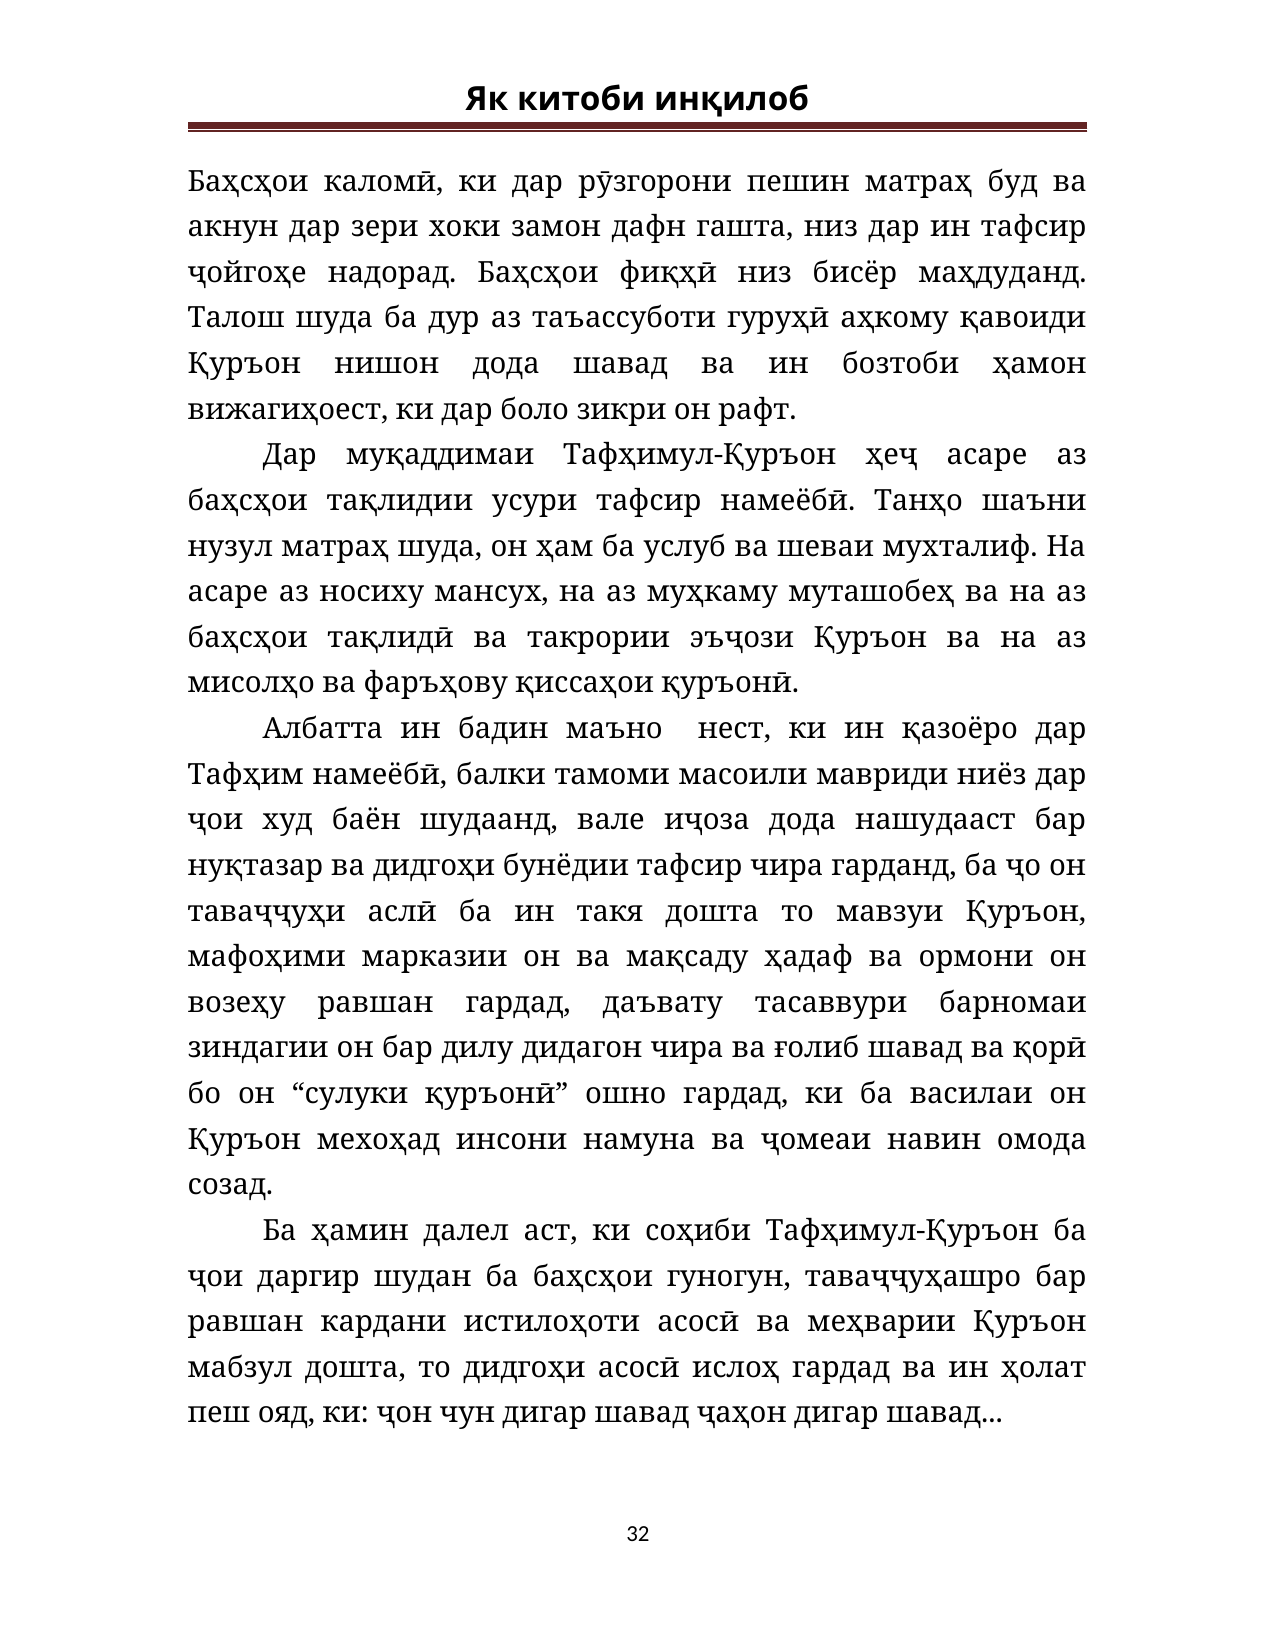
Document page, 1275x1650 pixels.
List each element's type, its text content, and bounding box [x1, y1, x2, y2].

list Дар муқаддимаи Тафҳимул-Қуръон ҳеҷ асаре аз баҳсҳои тақлидии усури тафсир намеёбӣ. Танҳо шаъни нузул матраҳ шуда, он ҳам ба услуб ва шеваи мухталиф. На асаре аз носиху мансух, на аз муҳкаму муташобеҳ ва на аз баҳсҳои тақлидӣ ва такрории эъҷози Қуръон ва на аз мисолҳо ва фаръҳову қиссаҳои қуръонӣ. [187, 434, 1087, 701]
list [187, 160, 1087, 428]
list Ба ҳамин далел аст, ки соҳиби Тафҳимул-Қуръон ба ҷои даргир шудан ба баҳсҳои гуногун, таваҷҷуҳашро бар равшан кардани истилоҳоти асосӣ ва меҳварии Қуръон мабзул дошта, то дидгоҳи асосӣ ислоҳ гардад ва ин ҳолат пеш ояд, ки: ҷон чун дигар шавад ҷаҳон дигар шавад... [187, 1209, 1087, 1431]
list Албатта ин бадин маъно нест, ки ин қазоёро дар Тафҳим намеёбӣ, балки тамоми масоили мавриди ниёз дар ҷои худ баён шудаанд, вале иҷоза дода нашудааст бар нуқтазар ва дидгоҳи бунёдии тафсир чира гарданд, ба ҷо он таваҷҷуҳи аслӣ ба ин такя дошта то мавзуи Қуръон, мафоҳими марказии он ва мақсаду ҳадаф ва ормони он возеҳу равшан гардад, даъвату тасаввури барномаи зиндагии он бар дилу дидагон чира ва ғолиб шавад ва қорӣ бо он “сулуки қуръонӣ” ошно гардад, ки ба василаи он Қуръон мехоҳад инсони намуна ва ҷомеаи навин омода созад. [187, 707, 1087, 1203]
